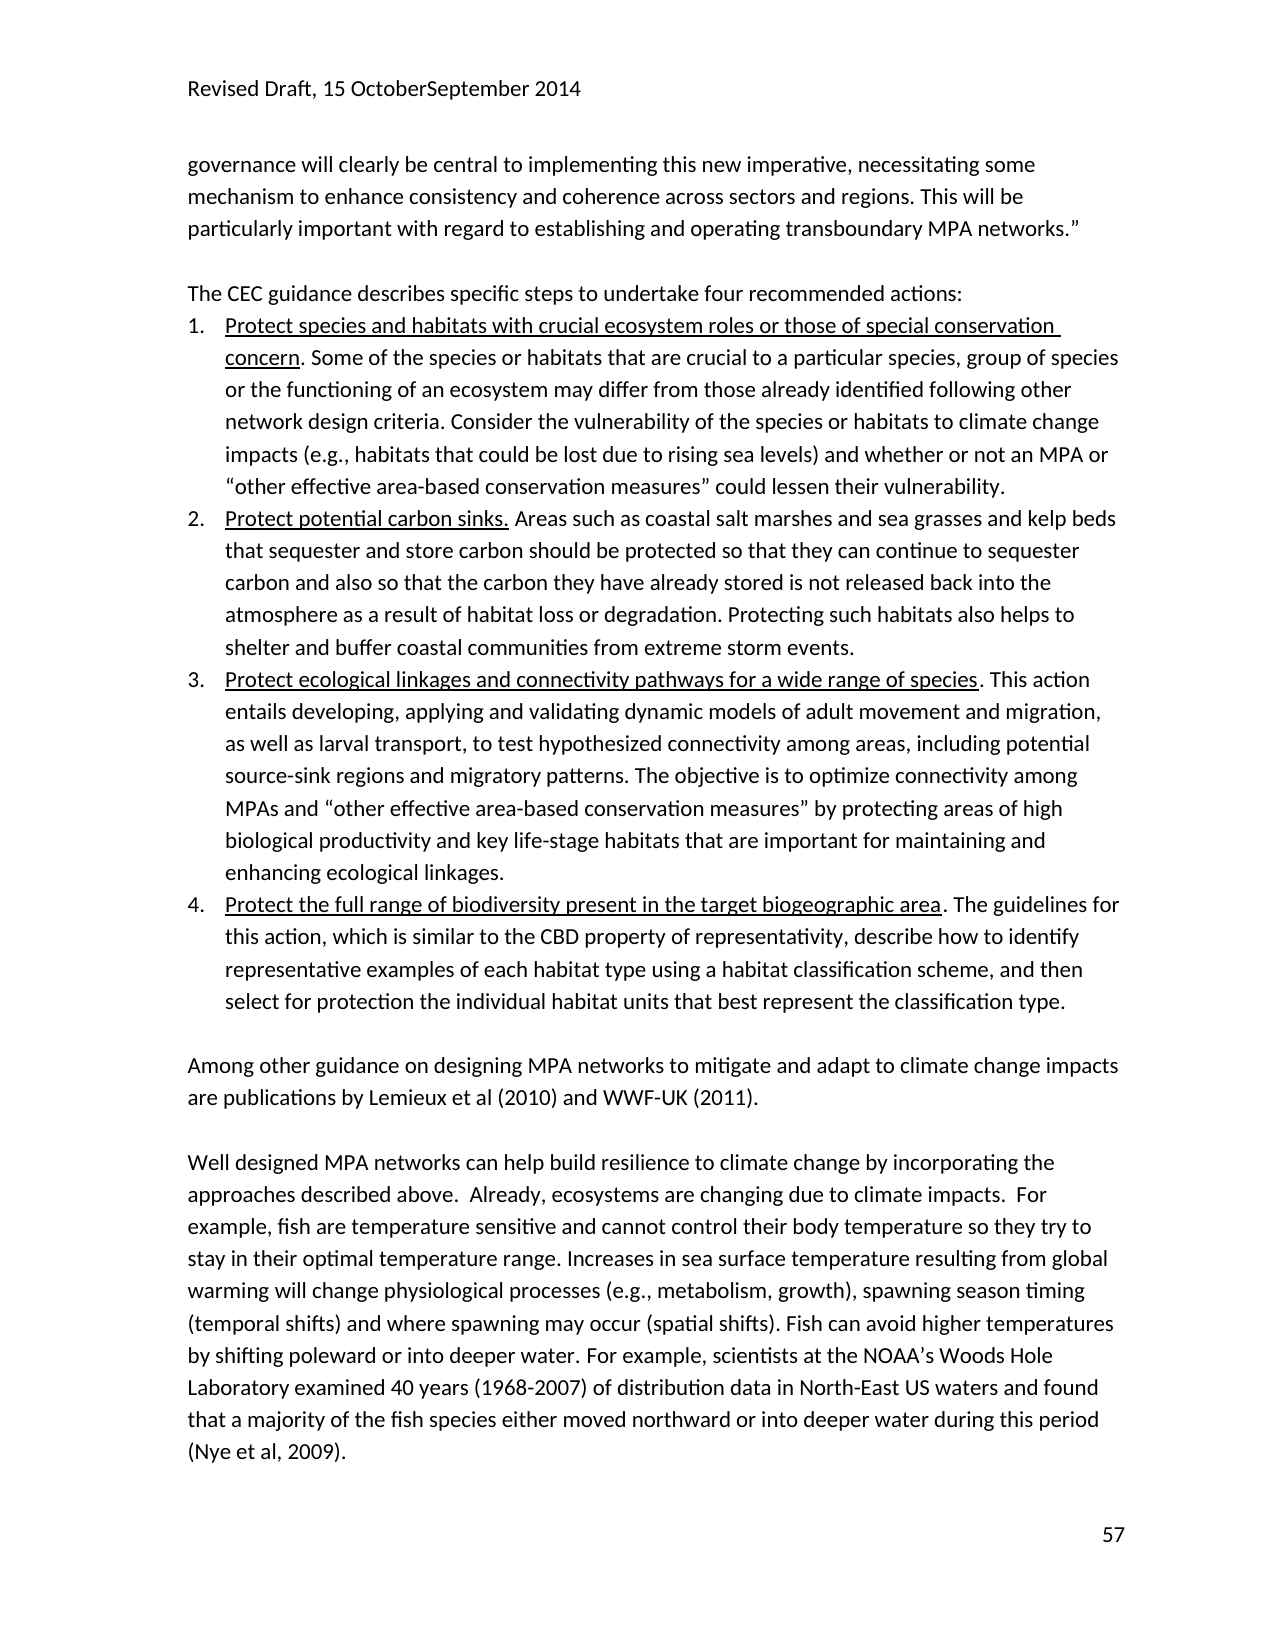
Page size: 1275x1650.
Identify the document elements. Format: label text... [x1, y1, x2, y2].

list Protect species and habitats with crucial ecosystem roles or those of special conservation concern. Some of the species or habitats that are crucial to a particular species, group of species or the functioning of an ecosystem may differ from those already identified following other network design criteria. Consider the vulnerability of the species or habitats to climate change impacts (e.g., habitats that could be lost due to rising sea levels) and whether or not an MPA or “other effective area-based conservation measures” could lessen their vulnerability. [187, 311, 1125, 500]
list Protect the full range of biodiversity present in the target biogeographic area. The guidelines for this action, which is similar to the CBD property of representativity, describe how to identify representative examples of each habitat type using a habitat classification scheme, and then select for protection the individual habitat units that best represent the classification type. [187, 890, 1125, 1015]
text Among other guidance on designing MPA networks to mitigate and adapt to climate change impacts are publications by Lemieux et al (2010) and WWF-UK (2011). [187, 1051, 1125, 1111]
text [187, 150, 1125, 242]
text Well designed MPA networks can help build resilience to climate change by incorporating the approaches described above. Already, ecosystems are changing due to climate impacts. For example, fish are temperature sensitive and cannot control their body temperature so they try to stay in their optimal temperature range. Increases in sea surface temperature resulting from global warming will change physiological processes (e.g., metabolism, growth), spawning season timing (temporal shifts) and where spawning may occur (spatial shifts). Fish can avoid higher temperatures by shifting poleward or into deeper water. For example, scientists at the NOAA’s Woods Hole Laboratory examined 40 years (1968-2007) of distribution data in North-East US waters and found that a majority of the fish species either moved northward or into deeper water during this period (Nye et al, 2009). [187, 1148, 1125, 1466]
text The CEC guidance describes specific steps to undertake four recommended actions: [187, 279, 1125, 307]
list Protect potential carbon sinks. Areas such as coastal salt marshes and sea grasses and kelp beds that sequester and store carbon should be protected so that they can continue to sequester carbon and also so that the carbon they have already stored is not released back into the atmosphere as a result of habitat loss or degradation. Protecting such habitats also helps to shelter and buffer coastal communities from extreme storm events. [187, 504, 1125, 661]
list Protect ecological linkages and connectivity pathways for a wide range of species. This action entails developing, applying and validating dynamic models of adult movement and migration, as well as larval transport, to test hypothesized connectivity among areas, including potential source-sink regions and migratory patterns. The objective is to optimize connectivity among MPAs and “other effective area-based conservation measures” by protecting areas of high biological productivity and key life-stage habitats that are important for maintaining and enhancing ecological linkages. [187, 665, 1125, 886]
